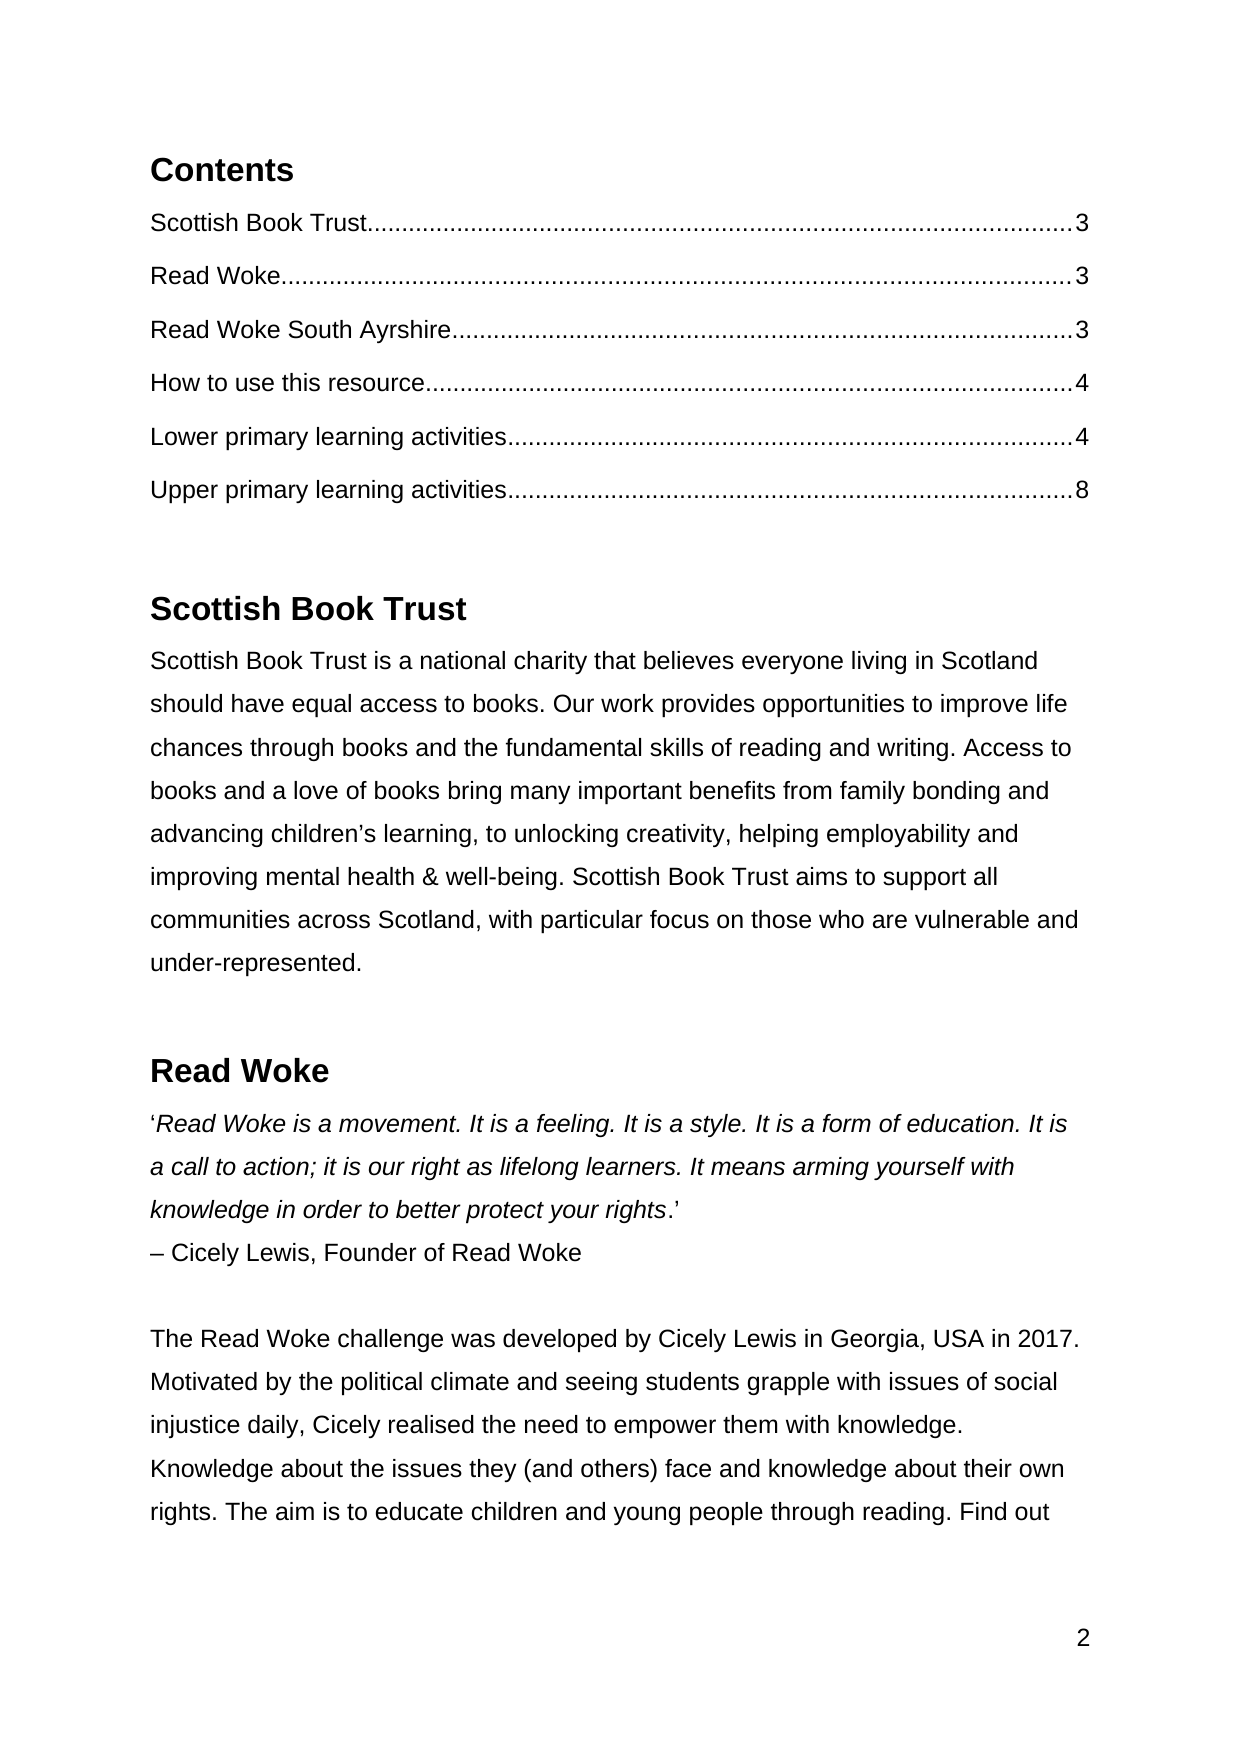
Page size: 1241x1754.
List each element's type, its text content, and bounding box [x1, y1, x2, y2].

text Scottish Book Trust is a national charity that believes everyone living in Scotland should have equal access to books. Our work provides opportunities to improve life chances through books and the fundamental skills of reading and writing. Access to books and a love of books bring many important benefits from family bonding and advancing children’s learning, to unlocking creativity, helping employability and improving mental health & well-being. Scottish Book Trust aims to support all communities across Scotland, with particular focus on those who are vulnerable and under-represented. [150, 646, 1090, 1020]
text Scottish Book Trust 3 [150, 208, 1090, 236]
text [150, 1109, 1090, 1526]
text Lower primary learning activities 4 [150, 422, 1090, 451]
text How to use this resource 4 [150, 368, 1090, 397]
text Upper primary learning activities 8 [150, 475, 1090, 504]
subtitle Scottish Book Trust [150, 589, 1090, 627]
subtitle Read Woke [150, 1051, 1090, 1089]
subtitle Contents [150, 150, 1090, 188]
text Read Woke 3 [150, 261, 1090, 290]
text Read Woke South Ayrshire 3 [150, 315, 1090, 343]
